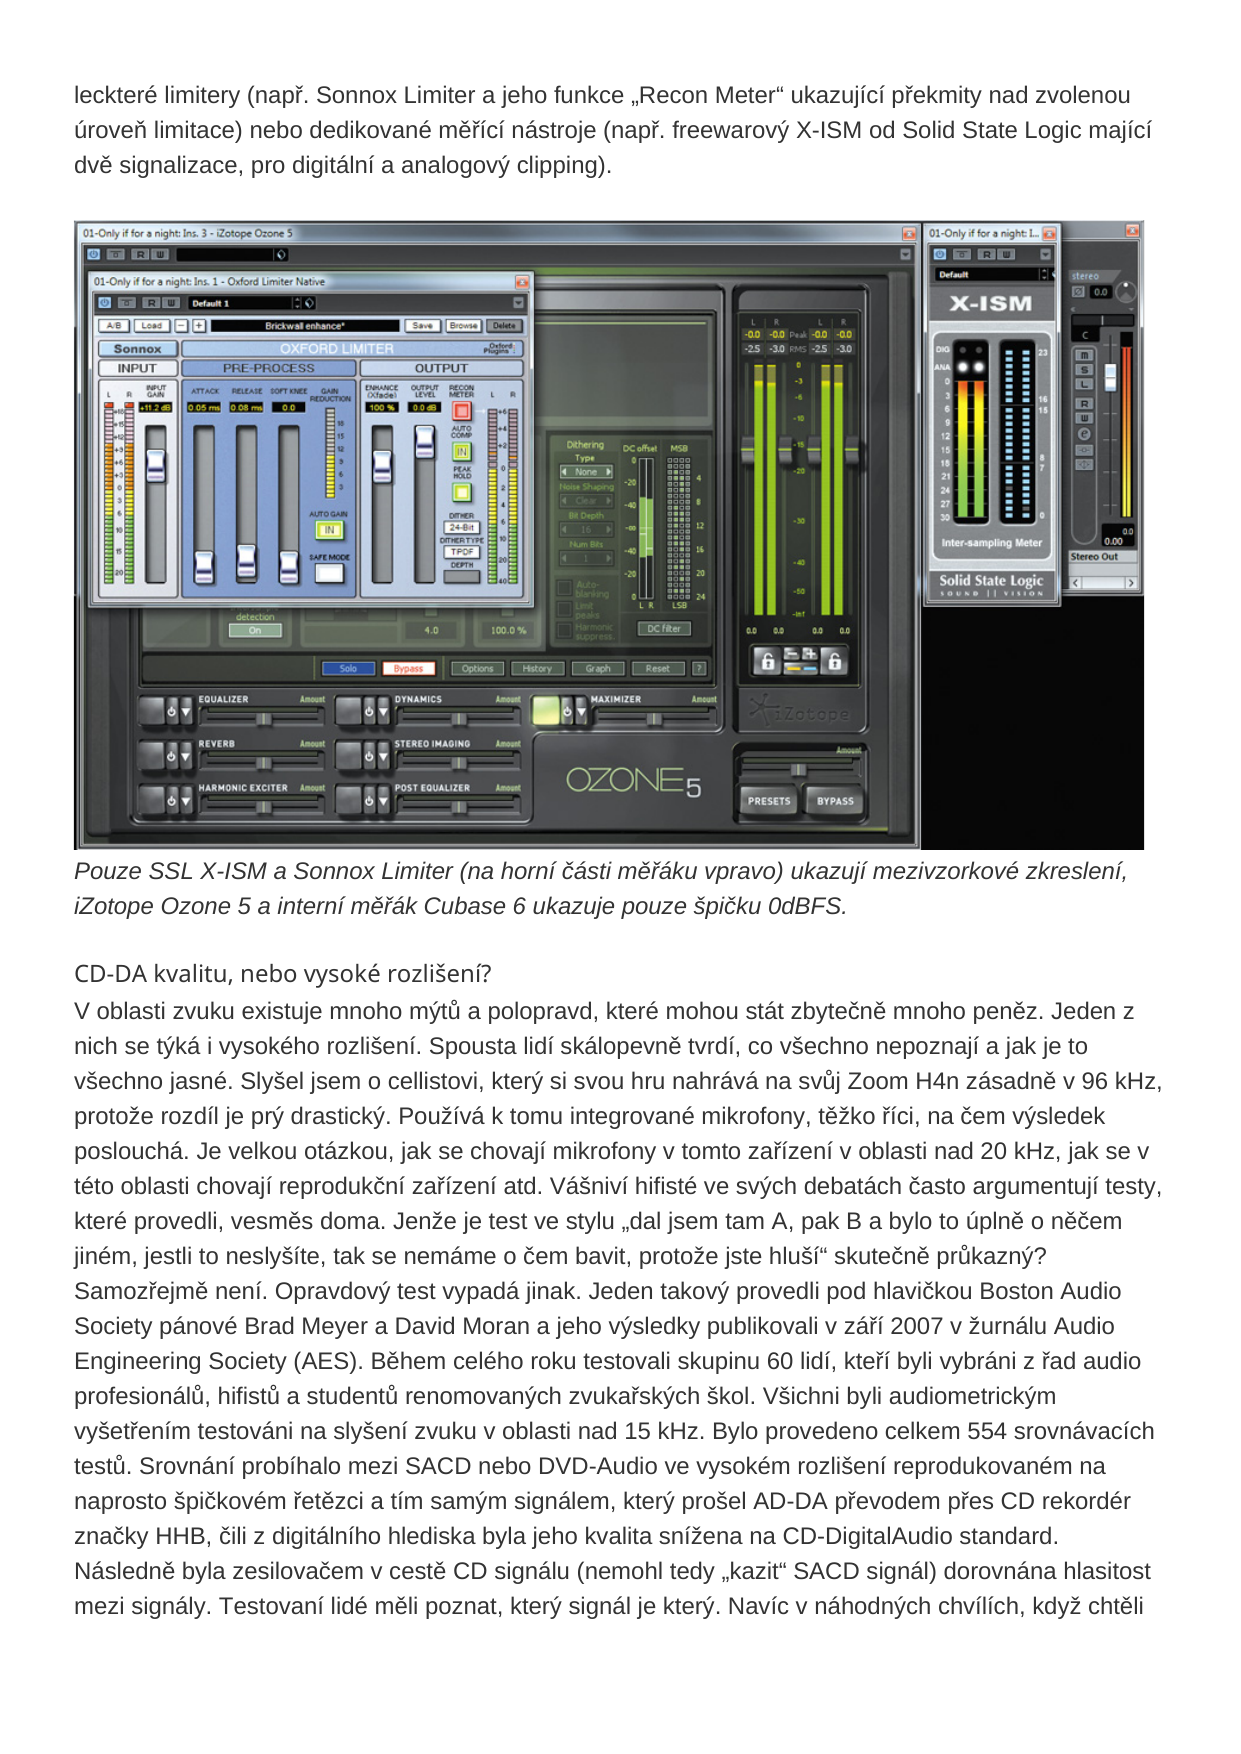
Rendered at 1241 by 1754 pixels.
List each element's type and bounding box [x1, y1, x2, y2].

text [74, 185, 1167, 1619]
text [74, 74, 1167, 179]
picture [73, 220, 1145, 850]
